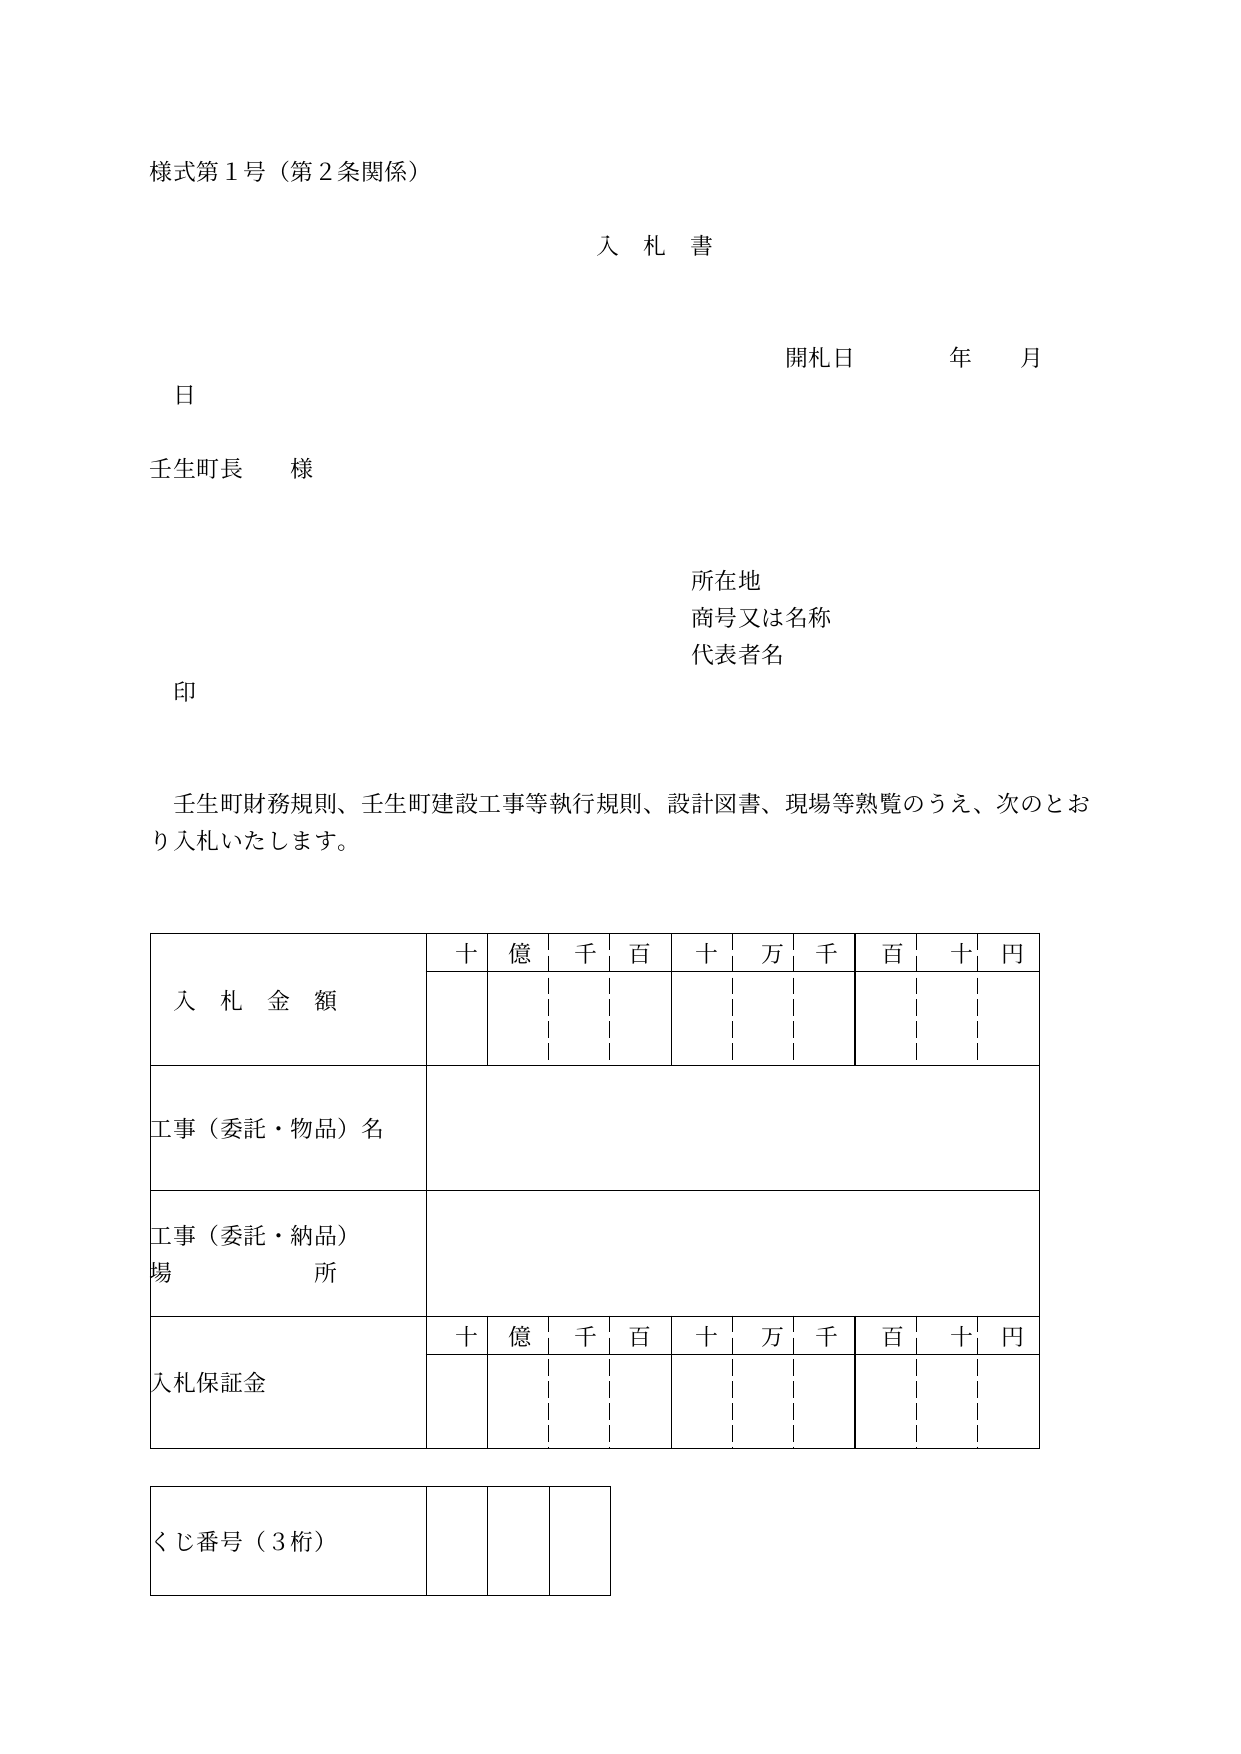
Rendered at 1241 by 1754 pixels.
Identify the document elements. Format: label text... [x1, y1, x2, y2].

table_cell [610, 972, 671, 1065]
table_header 千 [794, 934, 854, 971]
table_cell 円 [978, 1317, 1039, 1354]
table_cell [978, 1355, 1039, 1447]
table_cell [916, 1355, 978, 1447]
text 代表者名 印 [172, 635, 1091, 709]
table_cell [978, 972, 1039, 1065]
table_cell [488, 1355, 548, 1447]
table_header 千 [549, 934, 610, 971]
text 壬生町長 様 [149, 449, 1091, 486]
table_cell [427, 1066, 1039, 1190]
table_cell [672, 1355, 732, 1447]
table_cell [794, 972, 854, 1065]
table_cell [427, 1191, 1039, 1316]
table_cell [549, 972, 610, 1065]
table_cell [549, 1355, 610, 1447]
table_header 十 [427, 934, 487, 971]
table_cell [733, 972, 794, 1065]
table_cell [794, 1355, 854, 1447]
table_cell 千 [794, 1317, 854, 1354]
table_cell 百 [610, 1317, 671, 1354]
table_cell 入札保証金 [151, 1317, 426, 1447]
table_header 十 [916, 934, 978, 971]
table_cell 工事（委託・物品）名 [151, 1066, 426, 1190]
table_cell 万 [733, 1317, 794, 1354]
text 壬生町財務規則、壬生町建設工事等執行規則、設計図書、現場等熟覧のうえ、次のとお [172, 784, 1091, 821]
table_header [550, 1487, 610, 1595]
table_header [427, 1487, 487, 1595]
table_cell [856, 1355, 916, 1447]
table_header 十 [672, 934, 732, 971]
table_cell 十 [427, 1317, 487, 1354]
table_cell 百 [856, 1317, 916, 1354]
table_cell 十 [672, 1317, 732, 1354]
table_header 百 [856, 934, 916, 971]
table_cell [856, 972, 916, 1065]
table_header 百 [610, 934, 671, 971]
table_header くじ番号（３桁） [151, 1487, 426, 1595]
table_cell [733, 1355, 794, 1447]
table_cell 千 [549, 1317, 610, 1354]
table_header 円 [978, 934, 1039, 971]
table_cell 億 [488, 1317, 548, 1354]
table_cell [488, 972, 548, 1065]
table_header 万 [733, 934, 794, 971]
table_cell [427, 1355, 487, 1447]
table_header [488, 1487, 549, 1595]
table_cell [916, 972, 978, 1065]
table_cell 工事（委託・納品） 場 所 [151, 1191, 426, 1316]
table_cell [427, 972, 487, 1065]
table_cell 十 [916, 1317, 978, 1354]
text 入 札 書 [172, 226, 1091, 263]
text 商号又は名称 [149, 598, 1091, 635]
table_header 億 [488, 934, 548, 971]
text り入札いたします。 [149, 821, 1091, 858]
table_header 入 札 金 額 [151, 934, 426, 1065]
text 開札日 年 月 日 [172, 338, 1091, 412]
table_cell [610, 1355, 671, 1447]
table_cell [672, 972, 732, 1065]
text 所在地 [149, 561, 1091, 598]
text 様式第１号（第２条関係） [149, 152, 1091, 189]
